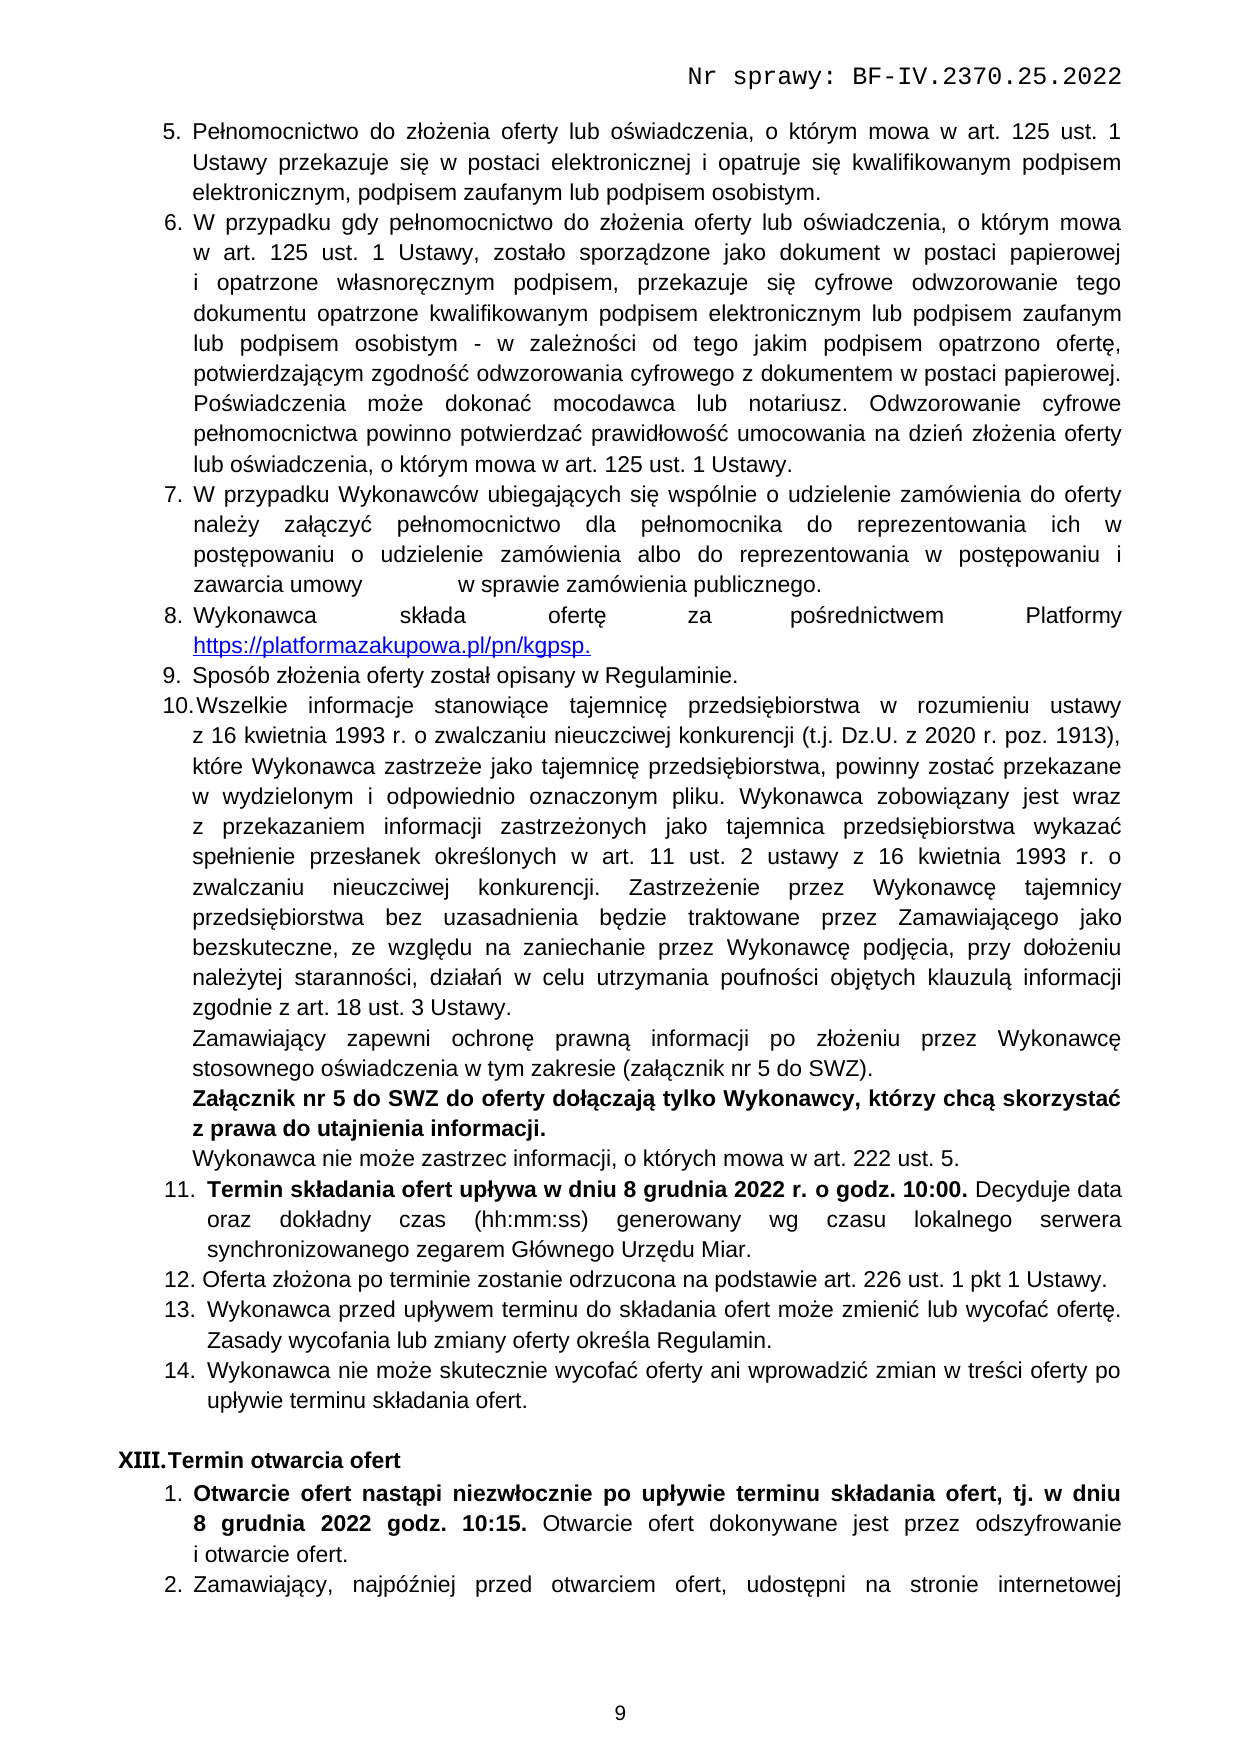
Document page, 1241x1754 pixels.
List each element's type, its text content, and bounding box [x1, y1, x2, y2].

list Pełnomocnictwo do złożenia oferty lub oświadczenia, o którym mowa w art. 125 ust. 1 Ustawy przekazuje się w postaci elektronicznej i opatruje się kwalifikowanym podpisem elektronicznym, podpisem zaufanym lub podpisem osobistym. [162, 118, 1122, 205]
list W przypadku gdy pełnomocnictwo do złożenia oferty lub oświadczenia, o którym mowa w art. 125 ust. 1 Ustawy, zostało sporządzone jako dokument w postaci papierowej i opatrzone własnoręcznym podpisem, przekazuje się cyfrowe odwzorowanie tego dokumentu opatrzone kwalifikowanym podpisem elektronicznym lub podpisem zaufanym lub podpisem osobistym - w zależności od tego jakim podpisem opatrzono ofertę, potwierdzającym zgodność odwzorowania cyfrowego z dokumentem w postaci papierowej. Poświadczenia może dokonać mocodawca lub notariusz. Odwzorowanie cyfrowe pełnomocnictwa powinno potwierdzać prawidłowość umocowania na dzień złożenia oferty lub oświadczenia, o którym mowa w art. 125 ust. 1 Ustawy. [164, 209, 1122, 477]
list Termin otwarcia ofert [118, 1444, 1122, 1476]
text 12. Oferta złożona po terminie zostanie odrzucona na podstawie art. 226 ust. 1 pkt 1 Ustawy. [164, 1266, 1122, 1292]
list Wszelkie informacje stanowiące tajemnicę przedsiębiorstwa w rozumieniu ustawy z 16 kwietnia 1993 r. o zwalczaniu nieuczciwej konkurencji (t.j. Dz.U. z 2020 r. poz. 1913), które Wykonawca zastrzeże jako tajemnicę przedsiębiorstwa, powinny zostać przekazane w wydzielonym i odpowiednio oznaczonym pliku. Wykonawca zobowiązany jest wraz z przekazaniem informacji zastrzeżonych jako tajemnica przedsiębiorstwa wykazać spełnienie przesłanek określonych w art. 11 ust. 2 ustawy z 16 kwietnia 1993 r. o zwalczaniu nieuczciwej konkurencji. Zastrzeżenie przez Wykonawcę tajemnicy przedsiębiorstwa bez uzasadnienia będzie traktowane przez Zamawiającego jako bezskuteczne, ze względu na zaniechanie przez Wykonawcę podjęcia, przy dołożeniu należytej staranności, działań w celu utrzymania poufności objętych klauzulą informacji zgodnie z art. 18 ust. 3 Ustawy. [162, 692, 1122, 1021]
list Termin składania ofert upływa w dniu 8 grudnia 2022 r. o godz. 10:00. Decyduje data oraz dokładny czas (hh:mm:ss) generowany wg czasu lokalnego serwera synchronizowanego zegarem Głównego Urzędu Miar. [164, 1176, 1122, 1262]
list Wykonawca składa ofertę za pośrednictwem Platformy https://platformazakupowa.pl/pn/kgpsp. [164, 602, 1122, 658]
text Zamawiający zapewni ochronę prawną informacji po złożeniu przez Wykonawcę stosownego oświadczenia w tym zakresie (załącznik nr 5 do SWZ). [192, 1024, 1122, 1081]
list Wykonawca nie może skutecznie wycofać oferty ani wprowadzić zmian w treści oferty po upływie terminu składania ofert. [164, 1357, 1122, 1413]
text Załącznik nr 5 do SWZ do oferty dołączają tylko Wykonawcy, którzy chcą skorzystać z prawa do utajnienia informacji. [192, 1085, 1122, 1141]
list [164, 1571, 1122, 1597]
list Sposób złożenia oferty został opisany w Regulaminie. [162, 662, 1122, 688]
list W przypadku Wykonawców ubiegających się wspólnie o udzielenie zamówienia do oferty należy załączyć pełnomocnictwo dla pełnomocnika do reprezentowania ich w postępowaniu o udzielenie zamówienia albo do reprezentowania w postępowaniu i zawarcia umowy w sprawie zamówienia publicznego. [164, 481, 1122, 598]
list Otwarcie ofert nastąpi niezwłocznie po upływie terminu składania ofert, tj. w dniu 8 grudnia 2022 godz. 10:15. Otwarcie ofert dokonywane jest przez odszyfrowanie i otwarcie ofert. [164, 1480, 1122, 1567]
text Wykonawca nie może zastrzec informacji, o których mowa w art. 222 ust. 5. [192, 1145, 1122, 1172]
list Wykonawca przed upływem terminu do składania ofert może zmienić lub wycofać ofertę. Zasady wycofania lub zmiany oferty określa Regulamin. [164, 1296, 1122, 1353]
